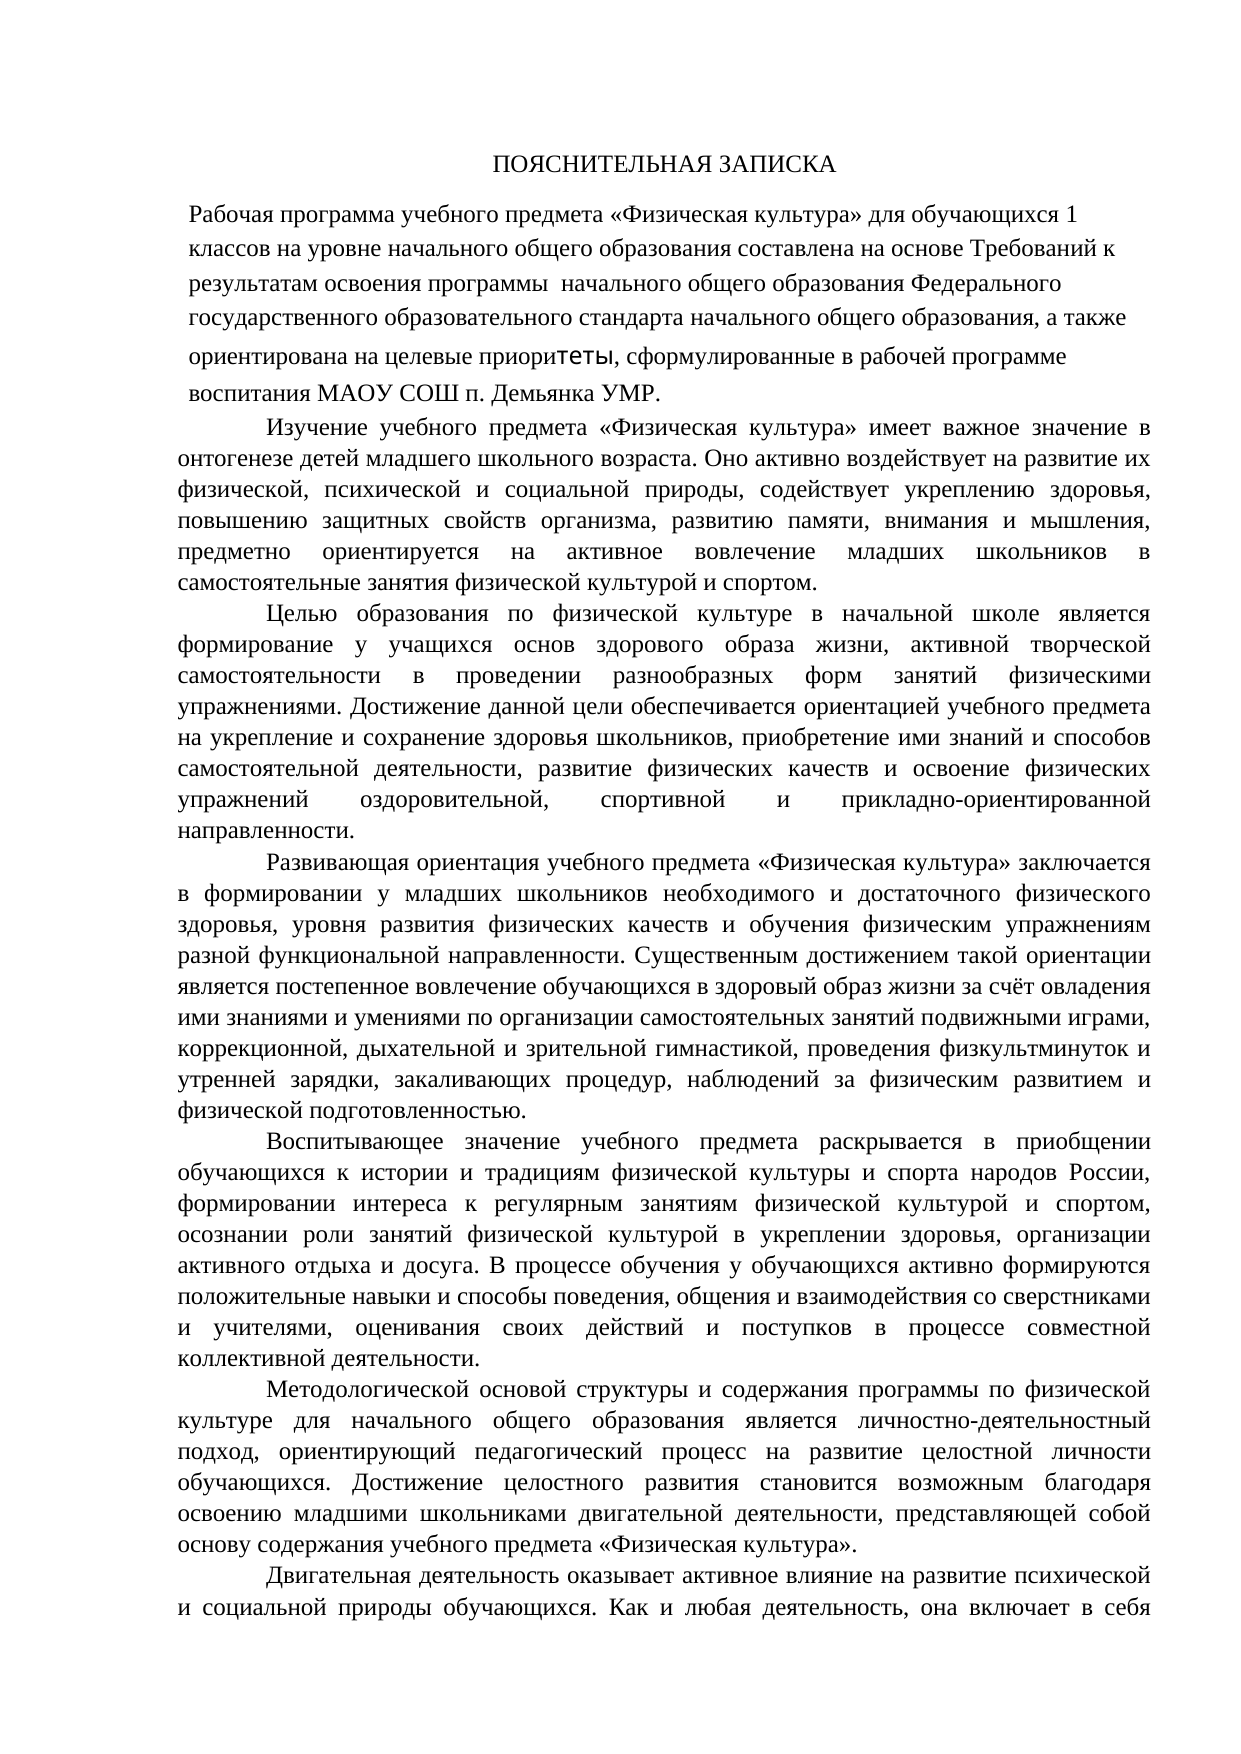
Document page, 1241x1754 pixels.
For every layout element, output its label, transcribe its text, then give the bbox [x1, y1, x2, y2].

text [177, 1561, 1152, 1620]
text ПОЯСНИТЕЛЬНАЯ ЗАПИСКА [177, 149, 1152, 178]
text Методологической основой структуры и содержания программы по физической культуре для начального общего образования является личностно-деятельностный подход, ориентирующий педагогический процесс на развитие целостной личности обучающихся. Достижение целостного развития становится возможным благодаря освоению младшими школьниками двигательной деятельности, представляющей собой основу содержания учебного предмета «Физическая культура». [177, 1374, 1152, 1558]
text Изучение учебного предмета «Физическая культура» имеет важное значение в онтогенезе детей младшего школьного возраста. Оно активно воздействует на развитие их физической, психической и социальной природы, содействует укреплению здоровья, повышению защитных свойств организма, развитию памяти, внимания и мышления, предметно ориентируется на активное вовлечение младших школьников в самостоятельные занятия физической культурой и спортом. [177, 412, 1152, 596]
text Целью образования по физической культуре в начальной школе является формирование у учащихся основ здорового образа жизни, активной творческой самостоятельности в проведении разнообразных форм занятий физическими упражнениями. Достижение данной цели обеспечивается ориентацией учебного предмета на укрепление и сохранение здоровья школьников, приобретение ими знаний и способов самостоятельной деятельности, развитие физических качеств и освоение физических упражнений оздоровительной, спортивной и прикладно-ориентированной направленности. [177, 598, 1152, 844]
text Рабочая программа учебного предмета «Физическая культура» для обучающихся 1 классов на уровне начального общего образования составлена на основе Требований к результатам освоения программы начального общего образования Федерального государственного образовательного стандарта начального общего образования, а также ориентирована на целевые приоритеты, сформулированные в рабочей программе воспитания МАОУ СОШ п. Демьянка УМР. [188, 199, 1136, 406]
text Воспитывающее значение учебного предмета раскрывается в приобщении обучающихся к истории и традициям физической культуры и спорта народов России, формировании интереса к регулярным занятиям физической культурой и спортом, осознании роли занятий физической культурой в укреплении здоровья, организации активного отдыха и досуга. В процессе обучения у обучающихся активно формируются положительные навыки и способы поведения, общения и взаимодействия со сверстниками и учителями, оценивания своих действий и поступков в процессе совместной коллективной деятельности. [177, 1126, 1152, 1372]
text Развивающая ориентация учебного предмета «Физическая культура» заключается в формировании у младших школьников необходимого и достаточного физического здоровья, уровня развития физических качеств и обучения физическим упражнениям разной функциональной направленности. Существенным достижением такой ориентации является постепенное вовлечение обучающихся в здоровый образ жизни за счёт овладения ими знаниями и умениями по организации самостоятельных занятий подвижными играми, коррекционной, дыхательной и зрительной гимнастикой, проведения физкультминуток и утренней зарядки, закаливающих процедур, наблюдений за физическим развитием и физической подготовленностью. [177, 847, 1152, 1124]
